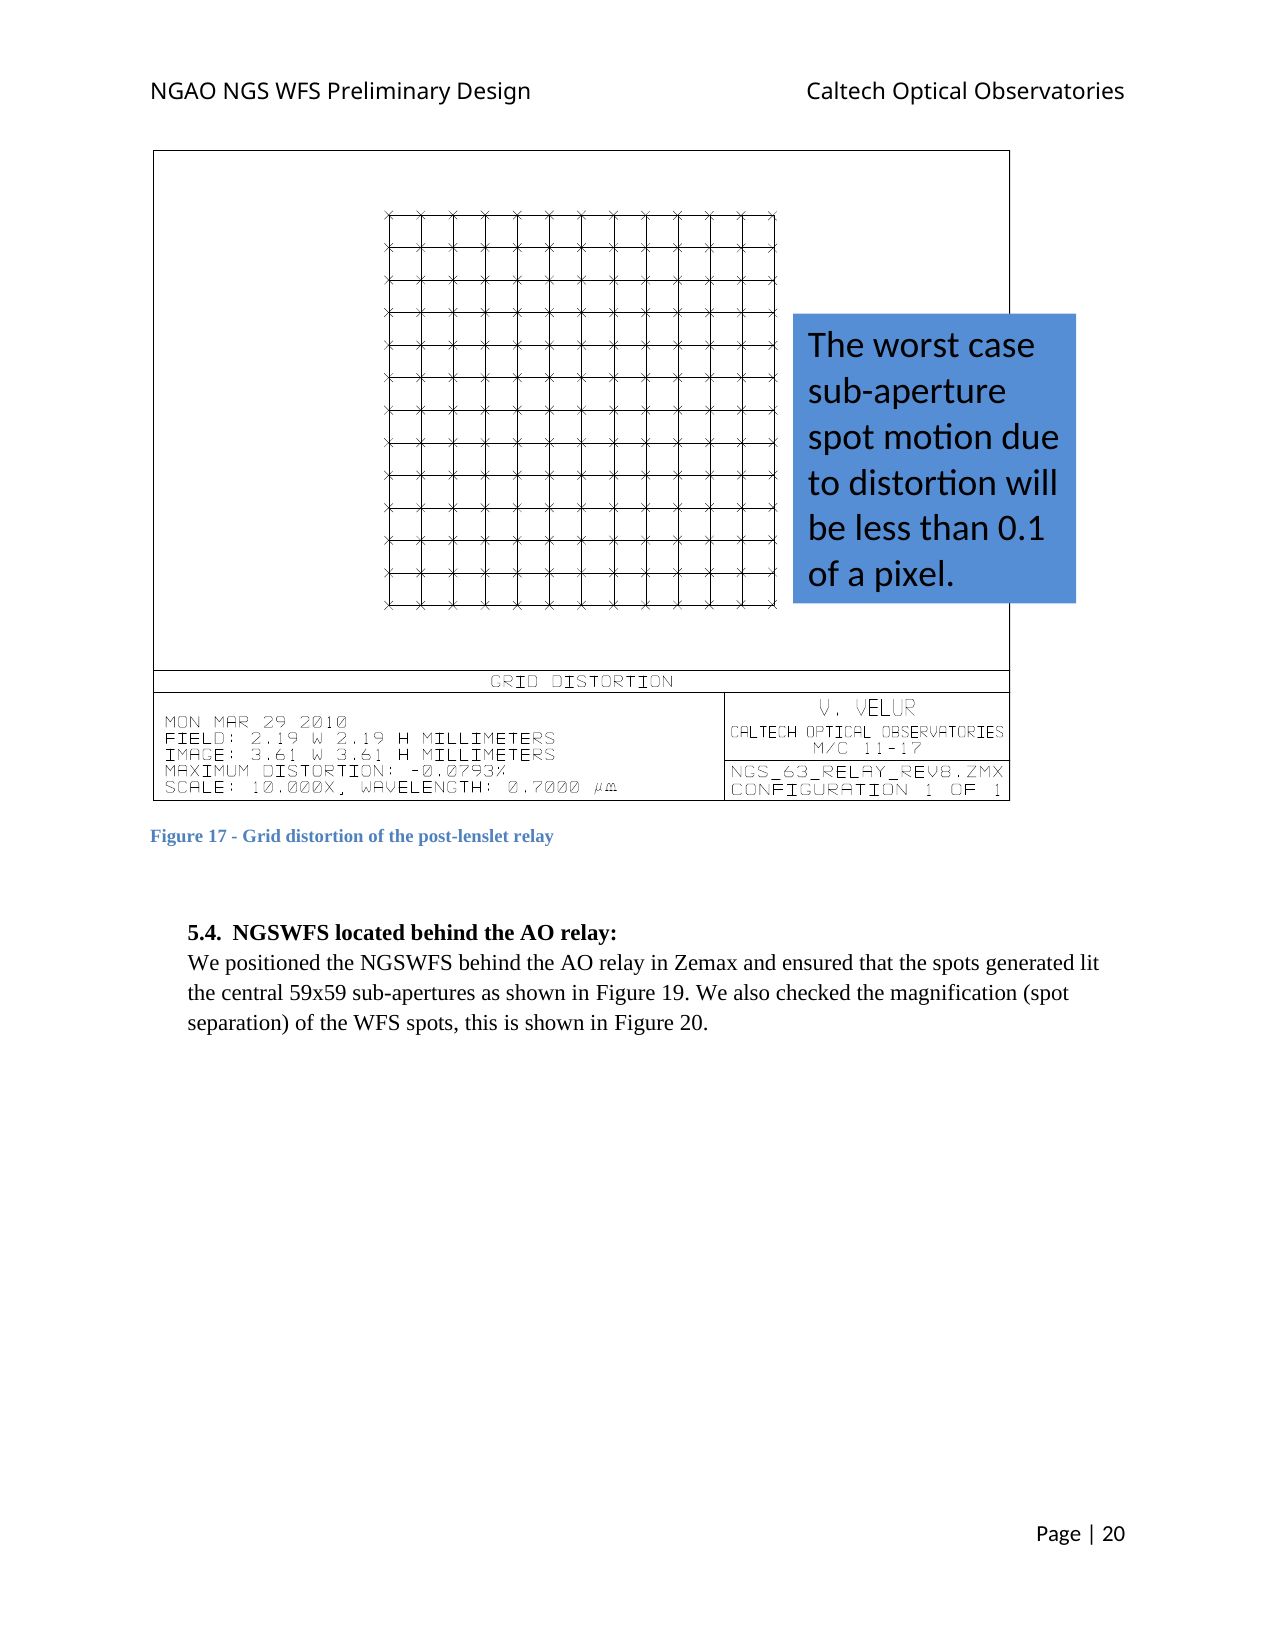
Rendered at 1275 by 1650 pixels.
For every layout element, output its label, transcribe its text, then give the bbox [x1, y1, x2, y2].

text NGSWFS located behind the AO relay: [187, 919, 1125, 945]
text Figure 17 - Grid distortion of the post-lenslet relay [150, 825, 1125, 847]
